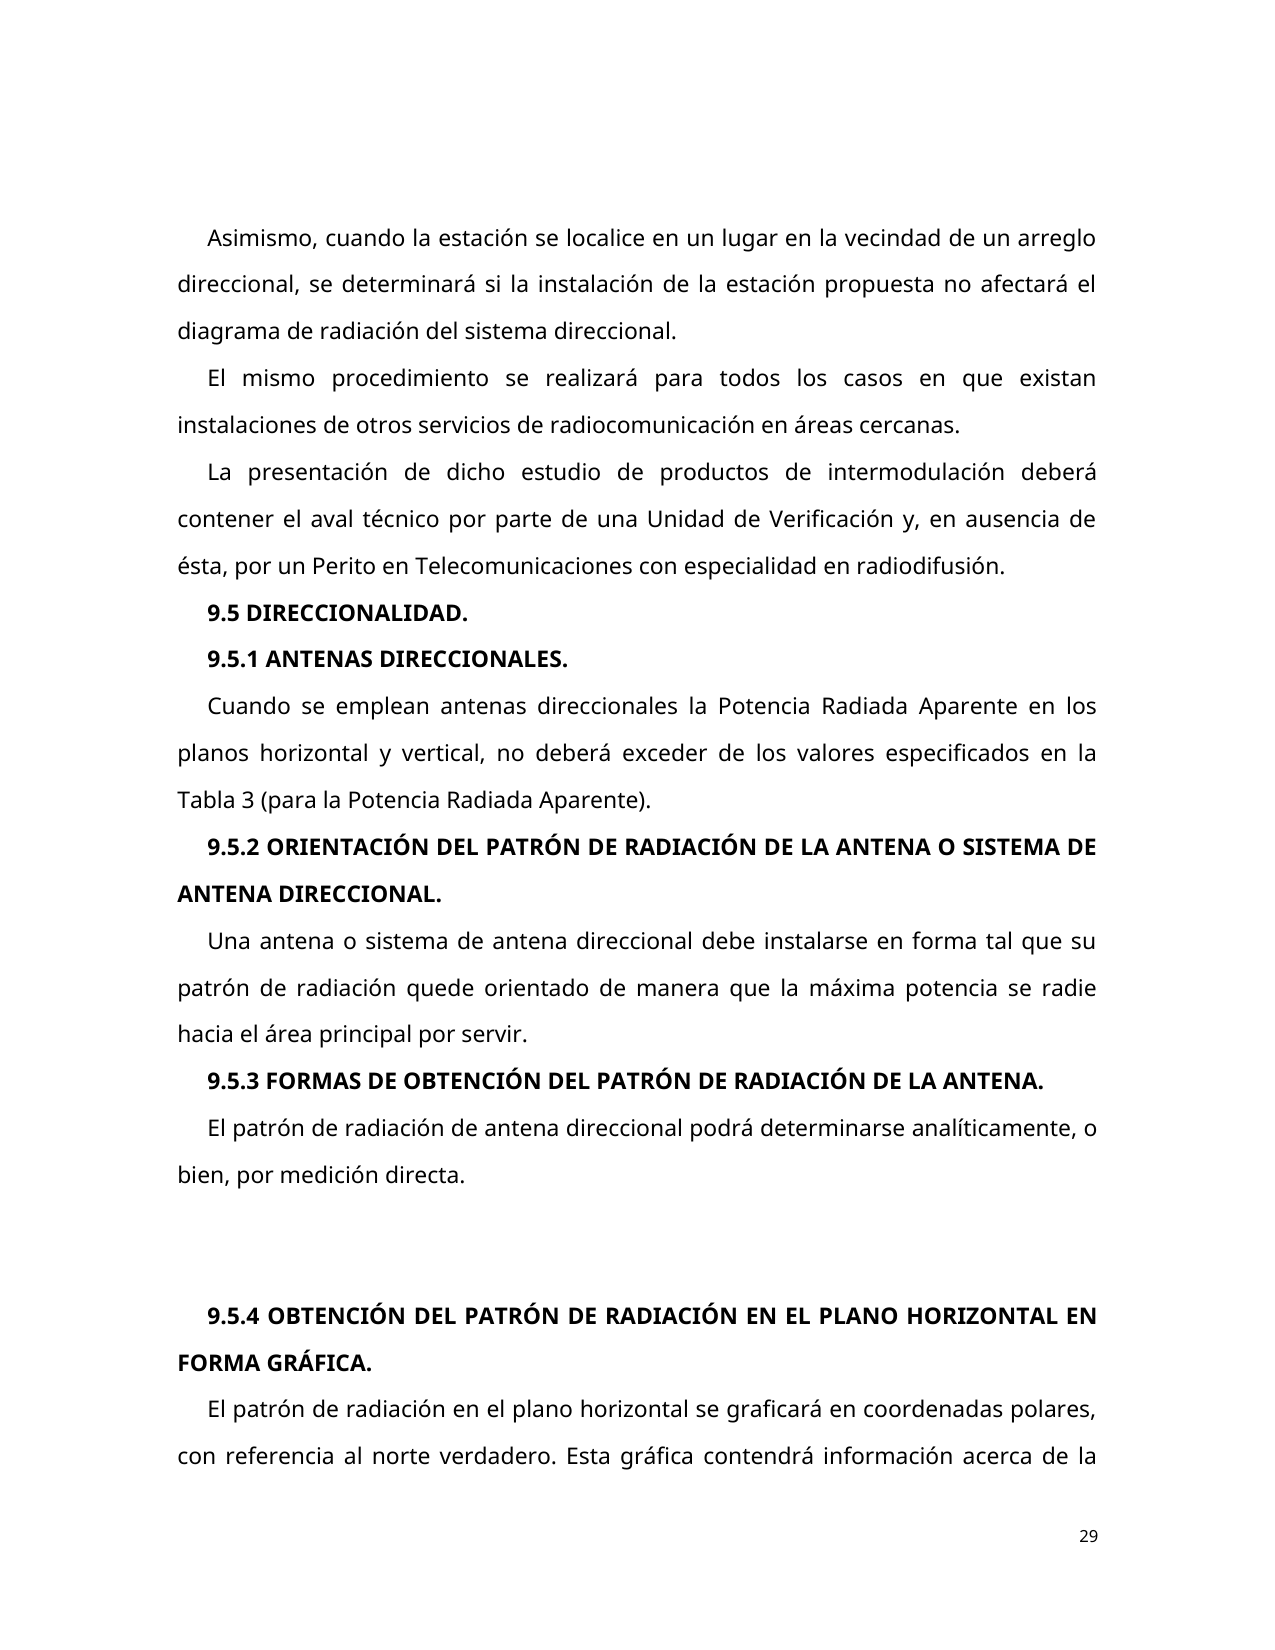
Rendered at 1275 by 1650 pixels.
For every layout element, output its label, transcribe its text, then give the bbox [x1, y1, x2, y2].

text 9.5.3 FORMAS DE OBTENCIÓN DEL PATRÓN DE RADIACIÓN DE LA ANTENA. [177, 1065, 1098, 1097]
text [177, 1393, 1098, 1472]
text Asimismo, cuando la estación se localice en un lugar en la vecindad de un arreglo direccional, se determinará si la instalación de la estación propuesta no afectará el diagrama de radiación del sistema direccional. [177, 222, 1098, 347]
text Cuando se emplean antenas direccionales la Potencia Radiada Aparente en los planos horizontal y vertical, no deberá exceder de los valores especificados en la Tabla 3 (para la Potencia Radiada Aparente). [177, 690, 1098, 815]
text 9.5.2 ORIENTACIÓN DEL PATRÓN DE RADIACIÓN DE LA ANTENA O SISTEMA DE ANTENA DIRECCIONAL. [177, 831, 1098, 909]
text El patrón de radiación de antena direccional podrá determinarse analíticamente, o bien, por medición directa. [177, 1112, 1098, 1190]
text La presentación de dicho estudio de productos de intermodulación deberá contener el aval técnico por parte de una Unidad de Verificación y, en ausencia de ésta, por un Perito en Telecomunicaciones con especialidad en radiodifusión. [177, 456, 1098, 581]
text 9.5.4 OBTENCIÓN DEL PATRÓN DE RADIACIÓN EN EL PLANO HORIZONTAL EN FORMA GRÁFICA. [177, 1300, 1098, 1378]
text El mismo procedimiento se realizará para todos los casos en que existan instalaciones de otros servicios de radiocomunicación en áreas cercanas. [177, 362, 1098, 440]
text 9.5.1 ANTENAS DIRECCIONALES. [177, 643, 1098, 675]
text Una antena o sistema de antena direccional debe instalarse en forma tal que su patrón de radiación quede orientado de manera que la máxima potencia se radie hacia el área principal por servir. [177, 925, 1098, 1050]
text 9.5 DIRECCIONALIDAD. [177, 597, 1098, 628]
